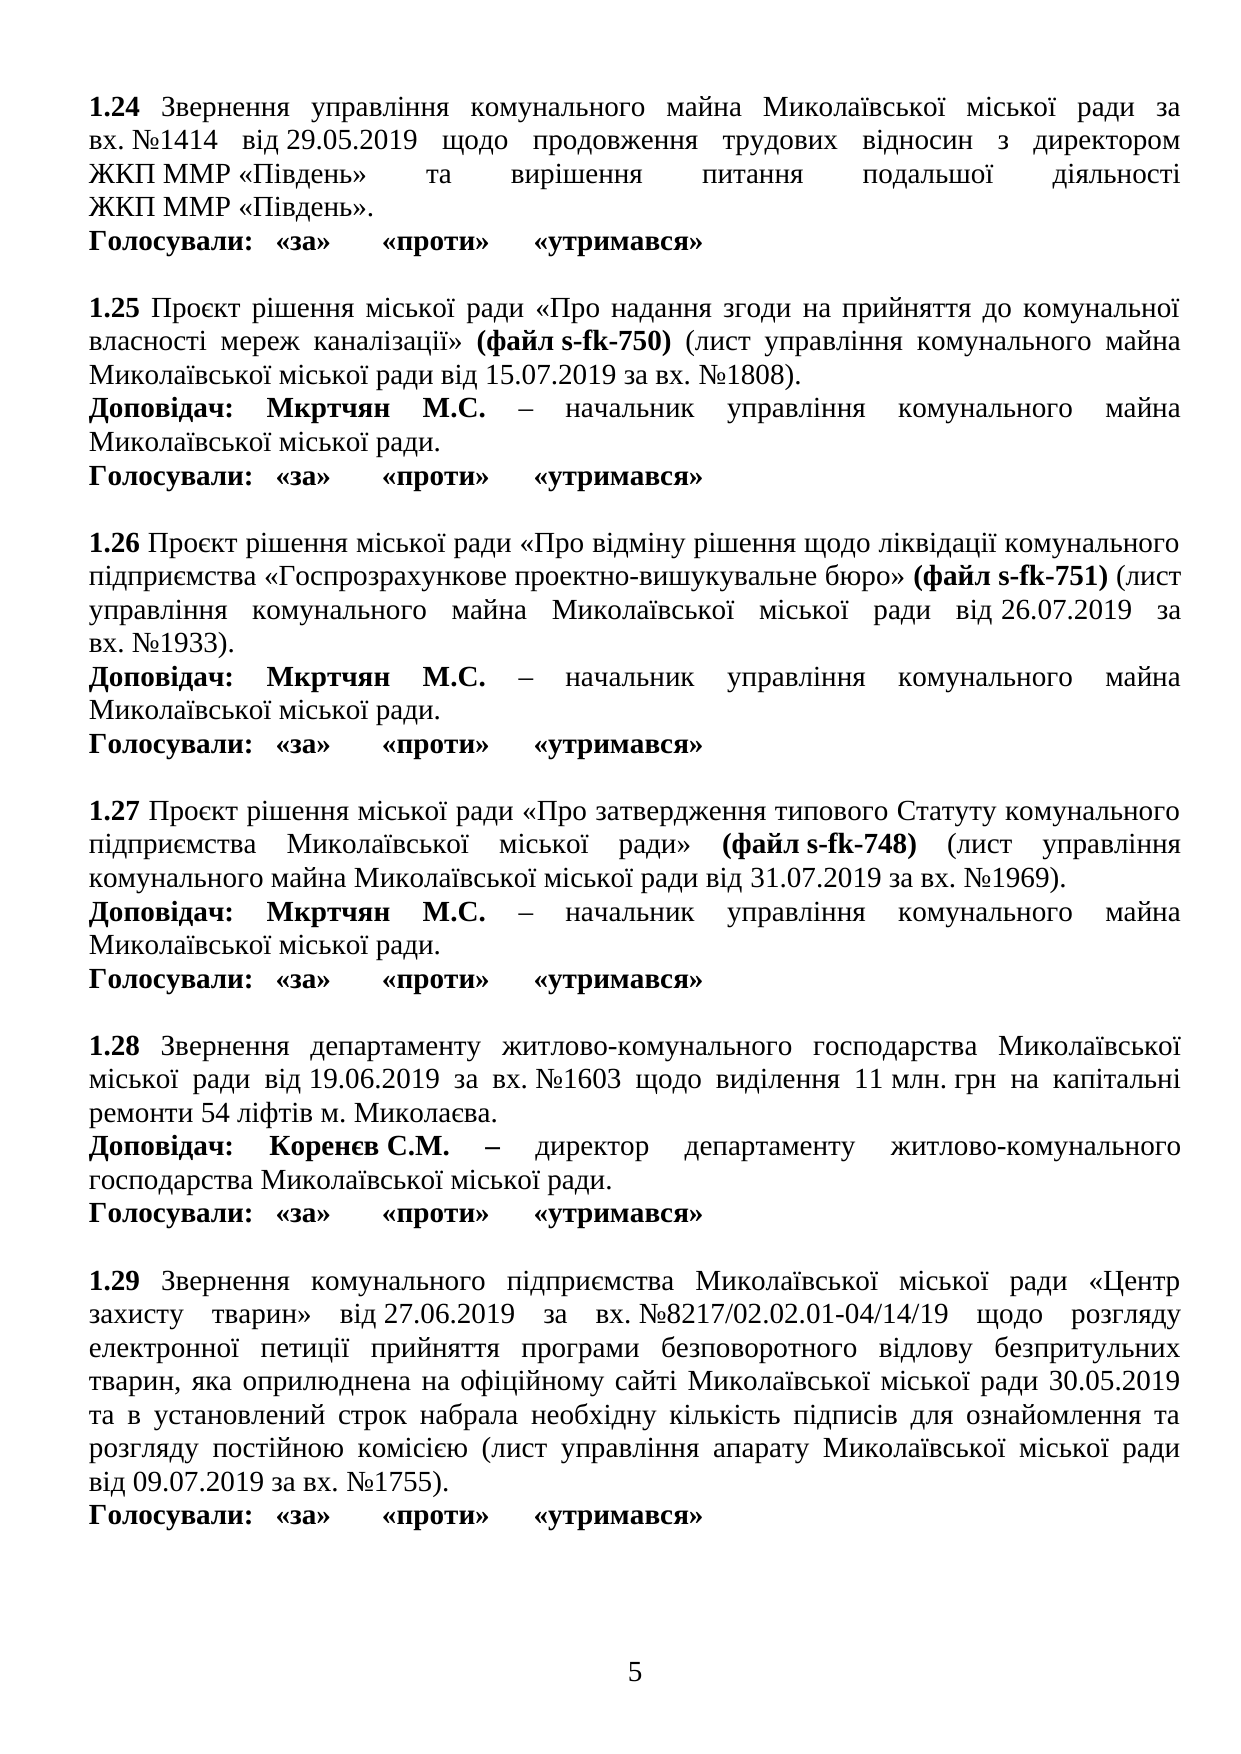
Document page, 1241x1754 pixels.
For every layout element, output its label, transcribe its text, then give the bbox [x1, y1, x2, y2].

text 1.24 Звернення управління комунального майна Миколаївської міської ради за вх. №1414 від 29.05.2019 щодо продовження трудових відносин з директором ЖКП ММР «Південь» та вирішення питання подальшої діяльності ЖКП ММР «Південь». [89, 89, 1181, 223]
text Доповідач: Коренєв С.М. – директор департаменту житлово-комунального господарства Миколаївської міської ради. [89, 1128, 1181, 1196]
text 1.25 Проєкт рішення міської ради «Про надання згоди на прийняття до комунальної власності мереж каналізації» (файл s-fk-750) (лист управління комунального майна Миколаївської міської ради від 15.07.2019 за вх. №1808). [89, 290, 1181, 391]
text 1.26 Проєкт рішення міської ради «Про відміну рішення щодо ліквідації комунального підприємства «Госпрозрахункове проектно-вишукувальне бюро» (файл s-fk-751) (лист управління комунального майна Миколаївської міської ради від 26.07.2019 за вх. №1933). [89, 525, 1181, 659]
text 1.28 Звернення департаменту житлово-комунального господарства Миколаївської міської ради від 19.06.2019 за вх. №1603 щодо виділення 11 млн. грн на капітальні ремонти 54 ліфтів м. Миколаєва. [89, 1028, 1181, 1128]
text Голосували: «за» «проти» «утримався» [89, 961, 1181, 994]
text 1.27 Проєкт рішення міської ради «Про затвердження типового Статуту комунального підприємства Миколаївської міської ради» (файл s-fk-748) (лист управління комунального майна Миколаївської міської ради від 31.07.2019 за вх. №1969). [89, 793, 1181, 894]
text Голосували: «за» «проти» «утримався» [89, 223, 1181, 256]
text Голосували: «за» «проти» «утримався» [89, 1497, 1181, 1531]
text Доповідач: Мкртчян М.С. – начальник управління комунального майна Миколаївської міської ради. [89, 391, 1181, 458]
text Голосували: «за» «проти» «утримався» [89, 726, 1181, 759]
text Голосували: «за» «проти» «утримався» [89, 458, 1181, 491]
text Доповідач: Мкртчян М.С. – начальник управління комунального майна Миколаївської міської ради. [89, 894, 1181, 961]
text Голосували: «за» «проти» «утримався» [89, 1196, 1181, 1229]
text 1.29 Звернення комунального підприємства Миколаївської міської ради «Центр захисту тварин» від 27.06.2019 за вх. №8217/02.02.01-04/14/19 щодо розгляду електронної петиції прийняття програми безповоротного відлову безпритульних тварин, яка оприлюднена на офіційному сайті Миколаївської міської ради 30.05.2019 та в установлений строк набрала необхідну кількість підписів для ознайомлення та розгляду постійною комісією (лист управління апарату Миколаївської міської ради від 09.07.2019 за вх. №1755). [89, 1263, 1181, 1497]
text Доповідач: Мкртчян М.С. – начальник управління комунального майна Миколаївської міської ради. [89, 659, 1181, 726]
